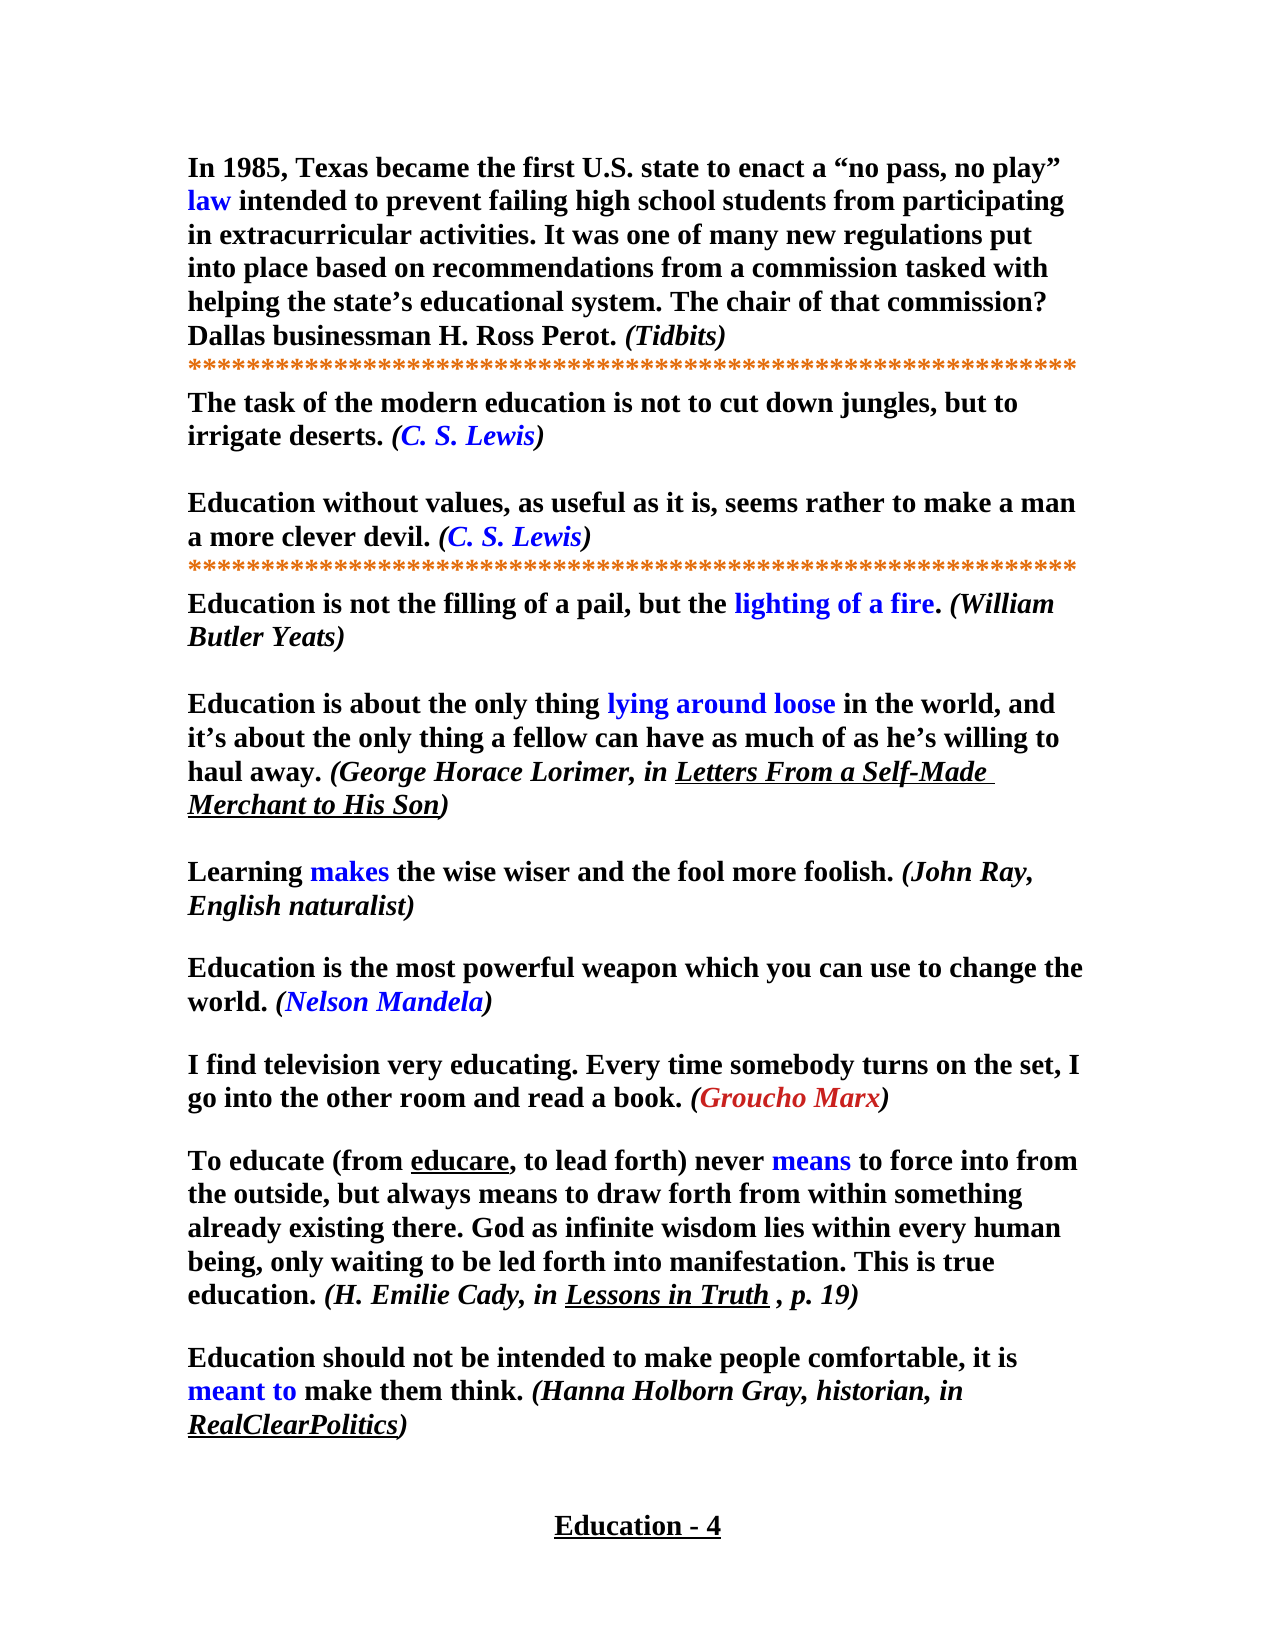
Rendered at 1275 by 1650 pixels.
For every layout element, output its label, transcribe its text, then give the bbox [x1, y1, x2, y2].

text Education is the most powerful weapon which you can use to change the world. (Nelson Mandela) [187, 951, 1087, 1018]
text I find television very educating. Every time somebody turns on the set, I go into the other room and read a book. (Groucho Marx) [187, 1047, 1087, 1114]
text Education without values, as useful as it is, seems rather to make a man a more clever devil. (C. S. Lewis) [187, 485, 1087, 552]
text ************************************************************* [187, 351, 1087, 385]
text Education should not be intended to make people comfortable, it is meant to make them think. (Hanna Holborn Gray, historian, in RealClearPolitics) [187, 1340, 1087, 1441]
text The task of the modern education is not to cut down jungles, but to irrigate deserts. (C. S. Lewis) [187, 385, 1087, 452]
text Education is not the filling of a pail, but the lighting of a fire. (William Butler Yeats) [187, 586, 1087, 653]
text To educate (from educare, to lead forth) never means to force into from the outside, but always means to draw forth from within something already existing there. God as infinite wisdom lies within every human being, only waiting to be led forth into manifestation. This is true education. (H. Emilie Cady, in Lessons in Truth , p. 19) [187, 1143, 1087, 1311]
text Education is about the only thing lying around loose in the world, and it’s about the only thing a fellow can have as much of as he’s willing to haul away. (George Horace Lorimer, in Letters From a Self-Made Merchant to His Son) [187, 687, 1087, 821]
text In 1985, Texas became the first U.S. state to enact a “no pass, no play” law intended to prevent failing high school students from participating in extracurricular activities. It was one of many new regulations put into place based on recommendations from a commission tasked with helping the state’s educational system. The chair of that commission? Dallas businessman H. Ross Perot. (Tidbits) [187, 150, 1087, 351]
text Learning makes the wise wiser and the fool more foolish. (John Ray, English naturalist) [187, 854, 1087, 921]
text ************************************************************* [187, 552, 1087, 586]
